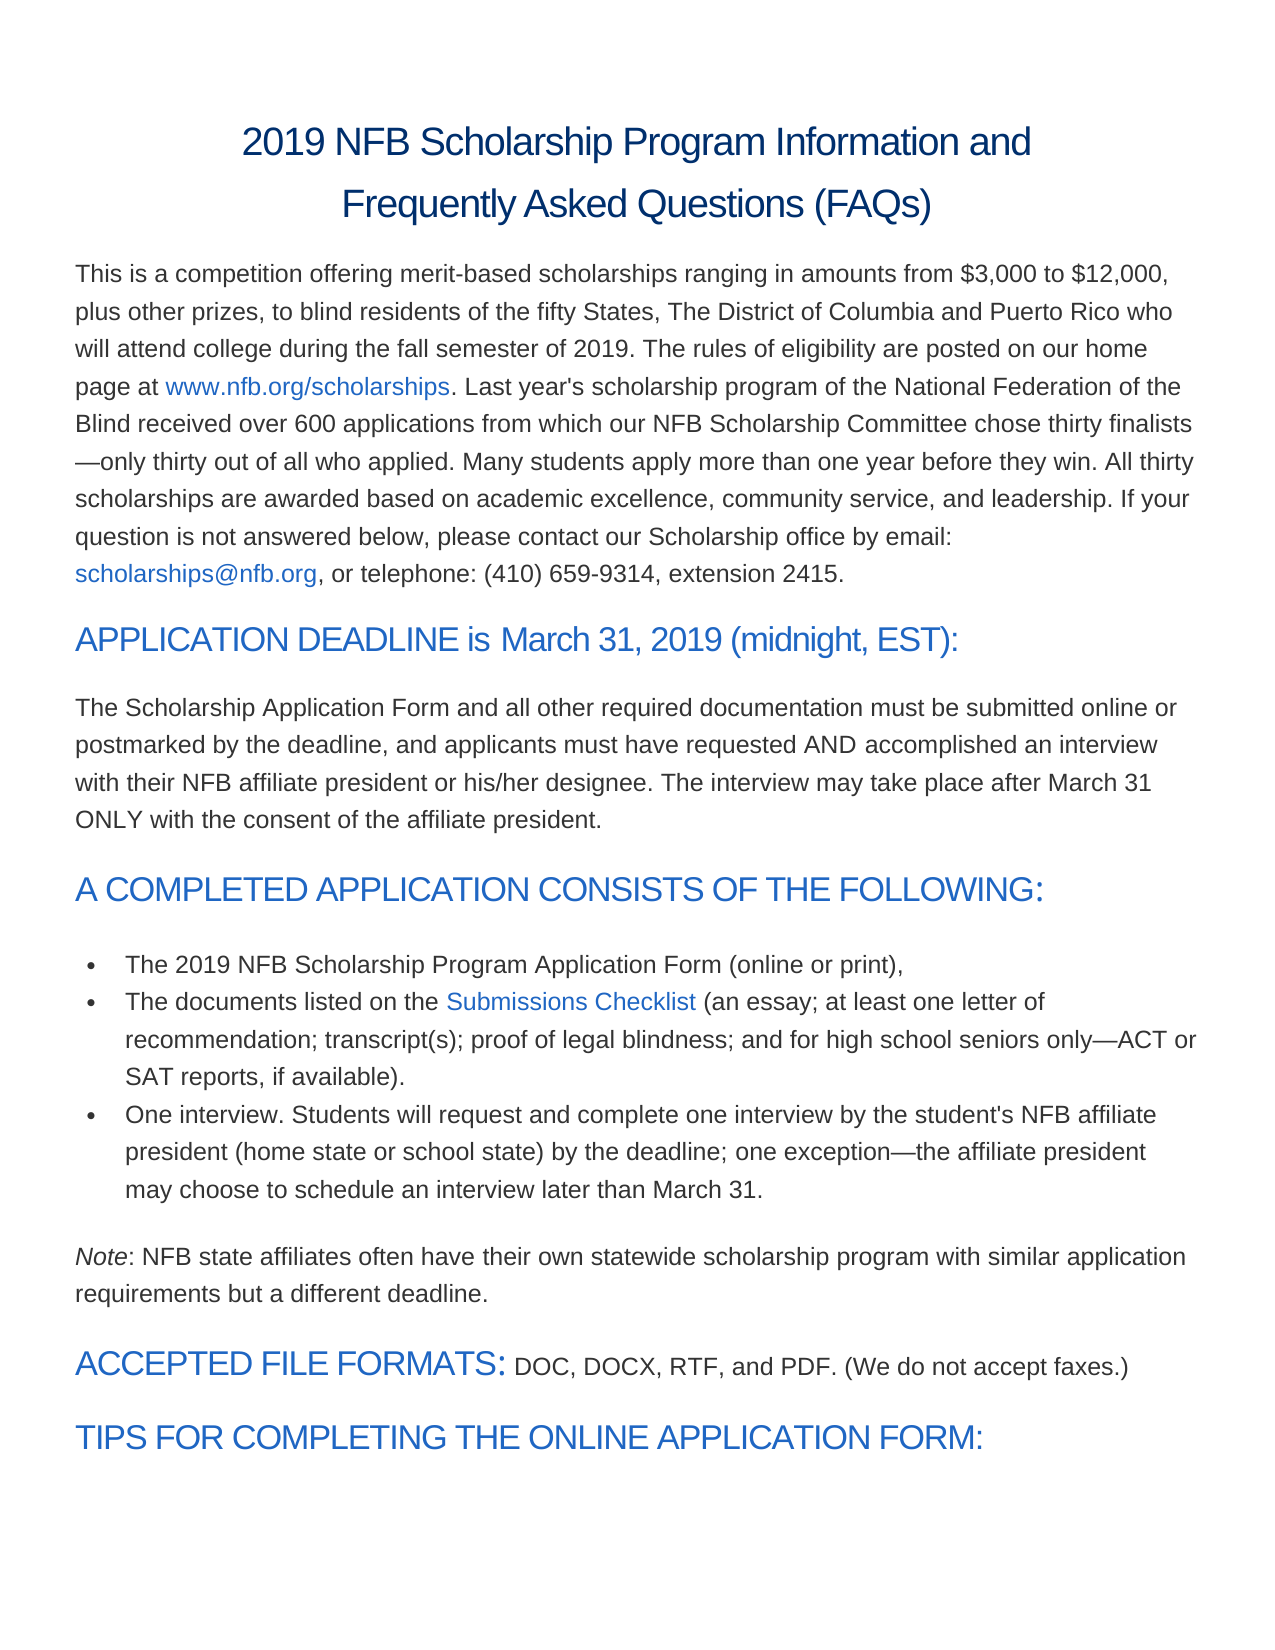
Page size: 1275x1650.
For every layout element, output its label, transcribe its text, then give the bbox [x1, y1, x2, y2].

text Frequently Asked Questions (FAQs) [75, 180, 1200, 226]
text ACCEPTED FILE FORMATS: DOC, DOCX, RTF, and PDF. (We do not accept faxes.) [75, 1339, 1200, 1386]
text 2019 NFB Scholarship Program Information and [75, 119, 1200, 164]
text TIPS FOR COMPLETING THE ONLINE APPLICATION FORM: [75, 1417, 1200, 1457]
list The 2019 NFB Scholarship Program Application Form (online or print), [87, 941, 1200, 979]
text Note: NFB state affiliates often have their own statewide scholarship program with similar application requirements but a different deadline. [75, 1233, 1200, 1308]
list The documents listed on the Submissions Checklist (an essay; at least one letter of recommendation; transcript(s); proof of legal blindness; and for high school seniors only—ACT or SAT reports, if available). [87, 979, 1200, 1091]
list One interview. Students will request and complete one interview by the student's NFB affiliate president (home state or school state) by the deadline; one exception—the affiliate president may choose to schedule an interview later than March 31. [87, 1091, 1200, 1204]
text This is a competition offering merit-based scholarships ranging in amounts from $3,000 to $12,000, plus other prizes, to blind residents of the fifty States, The District of Columbia and Puerto Rico who will attend college during the fall semester of 2019. The rules of eligibility are posted on our home page at www.nfb.org/scholarships. Last year's scholarship program of the National Federation of the Blind received over 600 applications from which our NFB Scholarship Committee chose thirty finalists—only thirty out of all who applied. Many students apply more than one year before they win. All thirty scholarships are awarded based on academic excellence, community service, and leadership. If your question is not answered below, please contact our Scholarship office by email: scholarships@nfb.org, or telephone: (410) 659-9314, extension 2415. [75, 251, 1200, 588]
text The Scholarship Application Form and all other required documentation must be submitted online or postmarked by the deadline, and applicants must have requested AND accomplished an interview with their NFB affiliate president or his/her designee. The interview may take place after March 31 ONLY with the consent of the affiliate president. [75, 684, 1200, 834]
text A COMPLETED APPLICATION CONSISTS OF THE FOLLOWING: [75, 865, 1200, 912]
text APPLICATION DEADLINE is March 31, 2019 (midnight, EST): [75, 619, 1200, 659]
